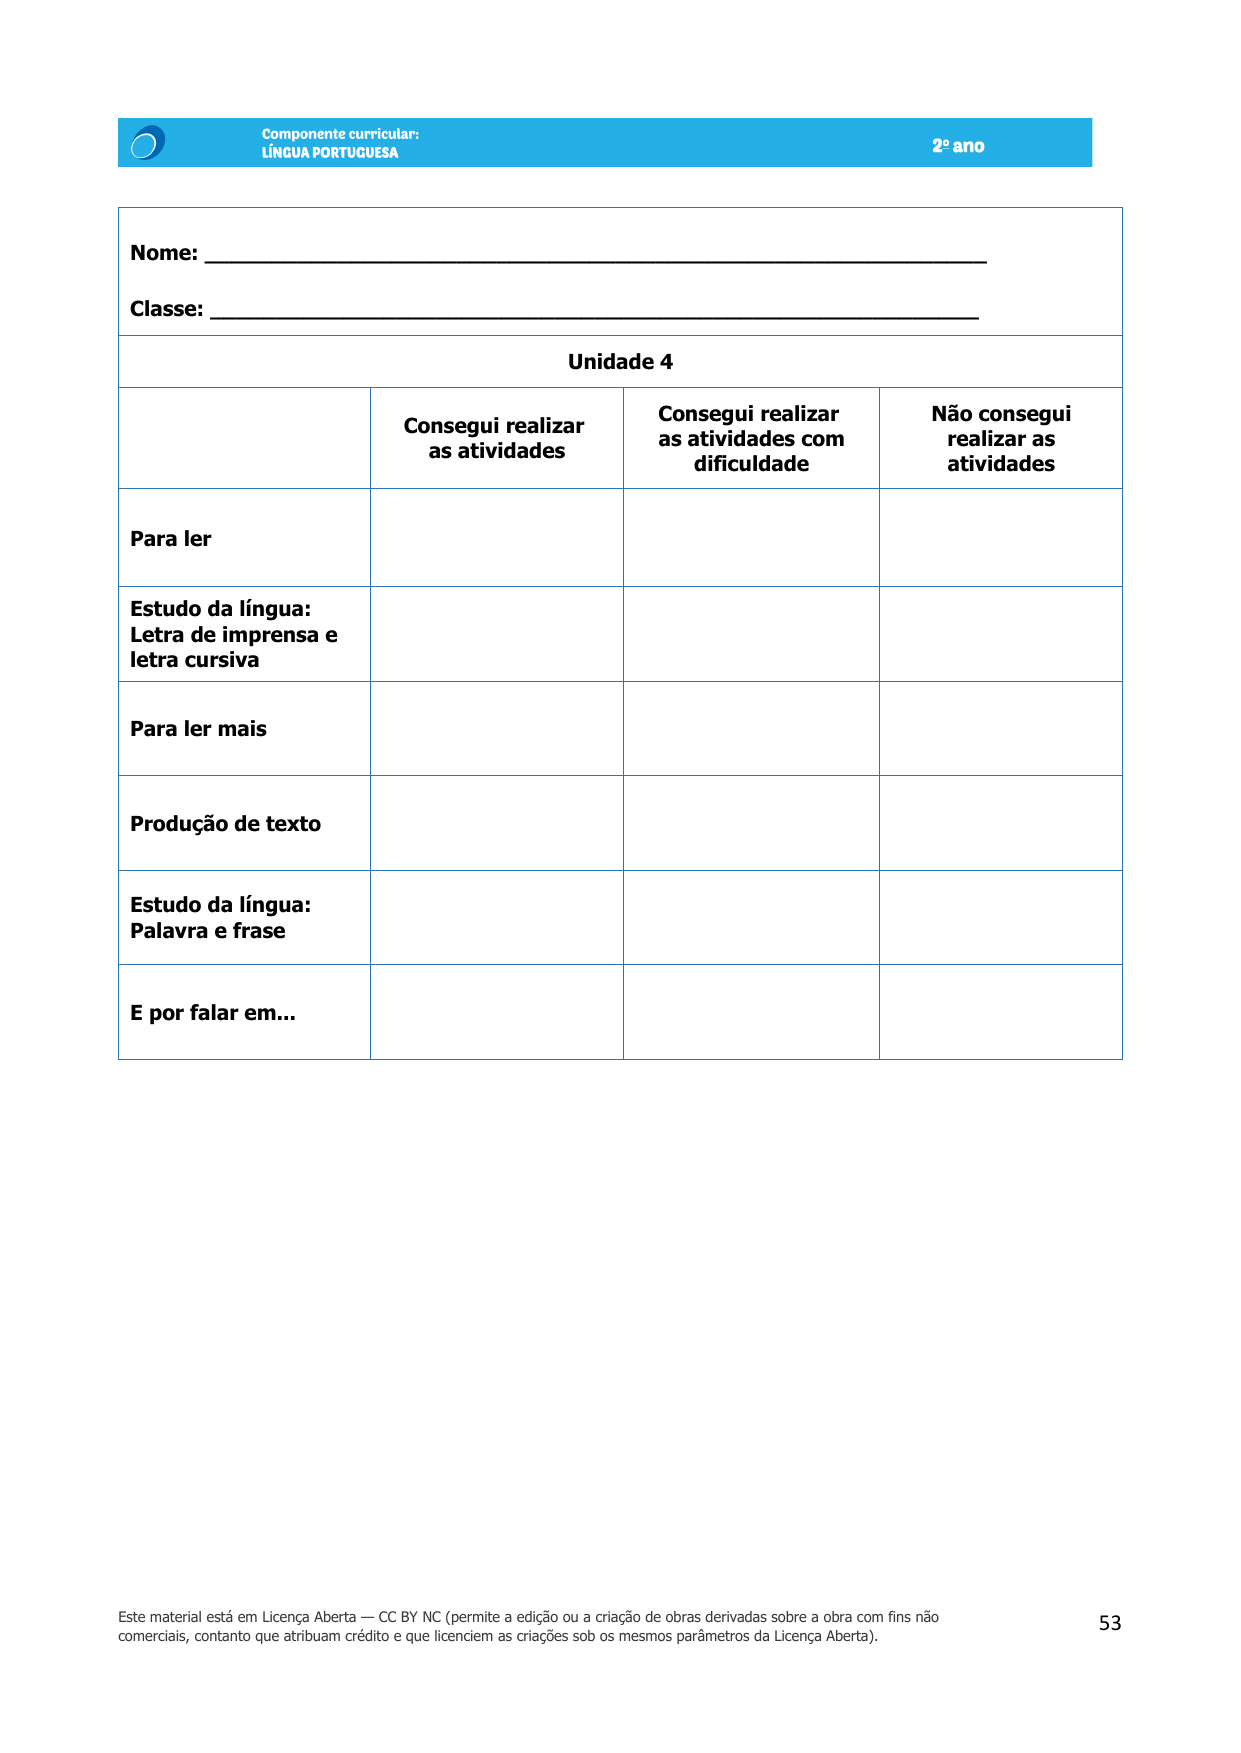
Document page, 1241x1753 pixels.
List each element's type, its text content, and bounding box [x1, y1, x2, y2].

table_cell Consegui realizar as atividades com dificuldade [624, 388, 879, 488]
table_cell Consegui realizar as atividades [371, 388, 623, 488]
table_cell [880, 489, 1122, 586]
table_cell [371, 776, 623, 869]
table_cell [371, 587, 623, 681]
table_header Nome: ___________________________________________________________ Classe: __________________________________________________________ [119, 208, 1122, 335]
table_cell [624, 682, 879, 775]
table_cell Não consegui realizar as atividades [880, 388, 1122, 488]
table_cell [624, 871, 879, 964]
table_cell [371, 489, 623, 586]
table_cell [880, 587, 1122, 681]
table_cell [880, 776, 1122, 869]
table_cell [880, 965, 1122, 1058]
table_cell Produção de texto [119, 776, 370, 869]
table_cell Para ler mais [119, 682, 370, 775]
table_cell Estudo da língua: Letra de imprensa e letra cursiva [119, 587, 370, 681]
table_cell [371, 965, 623, 1058]
table_cell [624, 587, 879, 681]
table_cell [624, 965, 879, 1058]
table_cell [371, 871, 623, 964]
table_cell Para ler [119, 489, 370, 586]
table_cell [880, 871, 1122, 964]
table_cell [371, 682, 623, 775]
table_cell E por falar em... [119, 965, 370, 1058]
table_cell [624, 489, 879, 586]
picture [118, 118, 1093, 167]
table_cell [119, 388, 370, 488]
table_cell [624, 776, 879, 869]
table_cell Estudo da língua: Palavra e frase [119, 871, 370, 964]
table_cell [880, 682, 1122, 775]
table_cell Unidade 4 [119, 336, 1122, 387]
